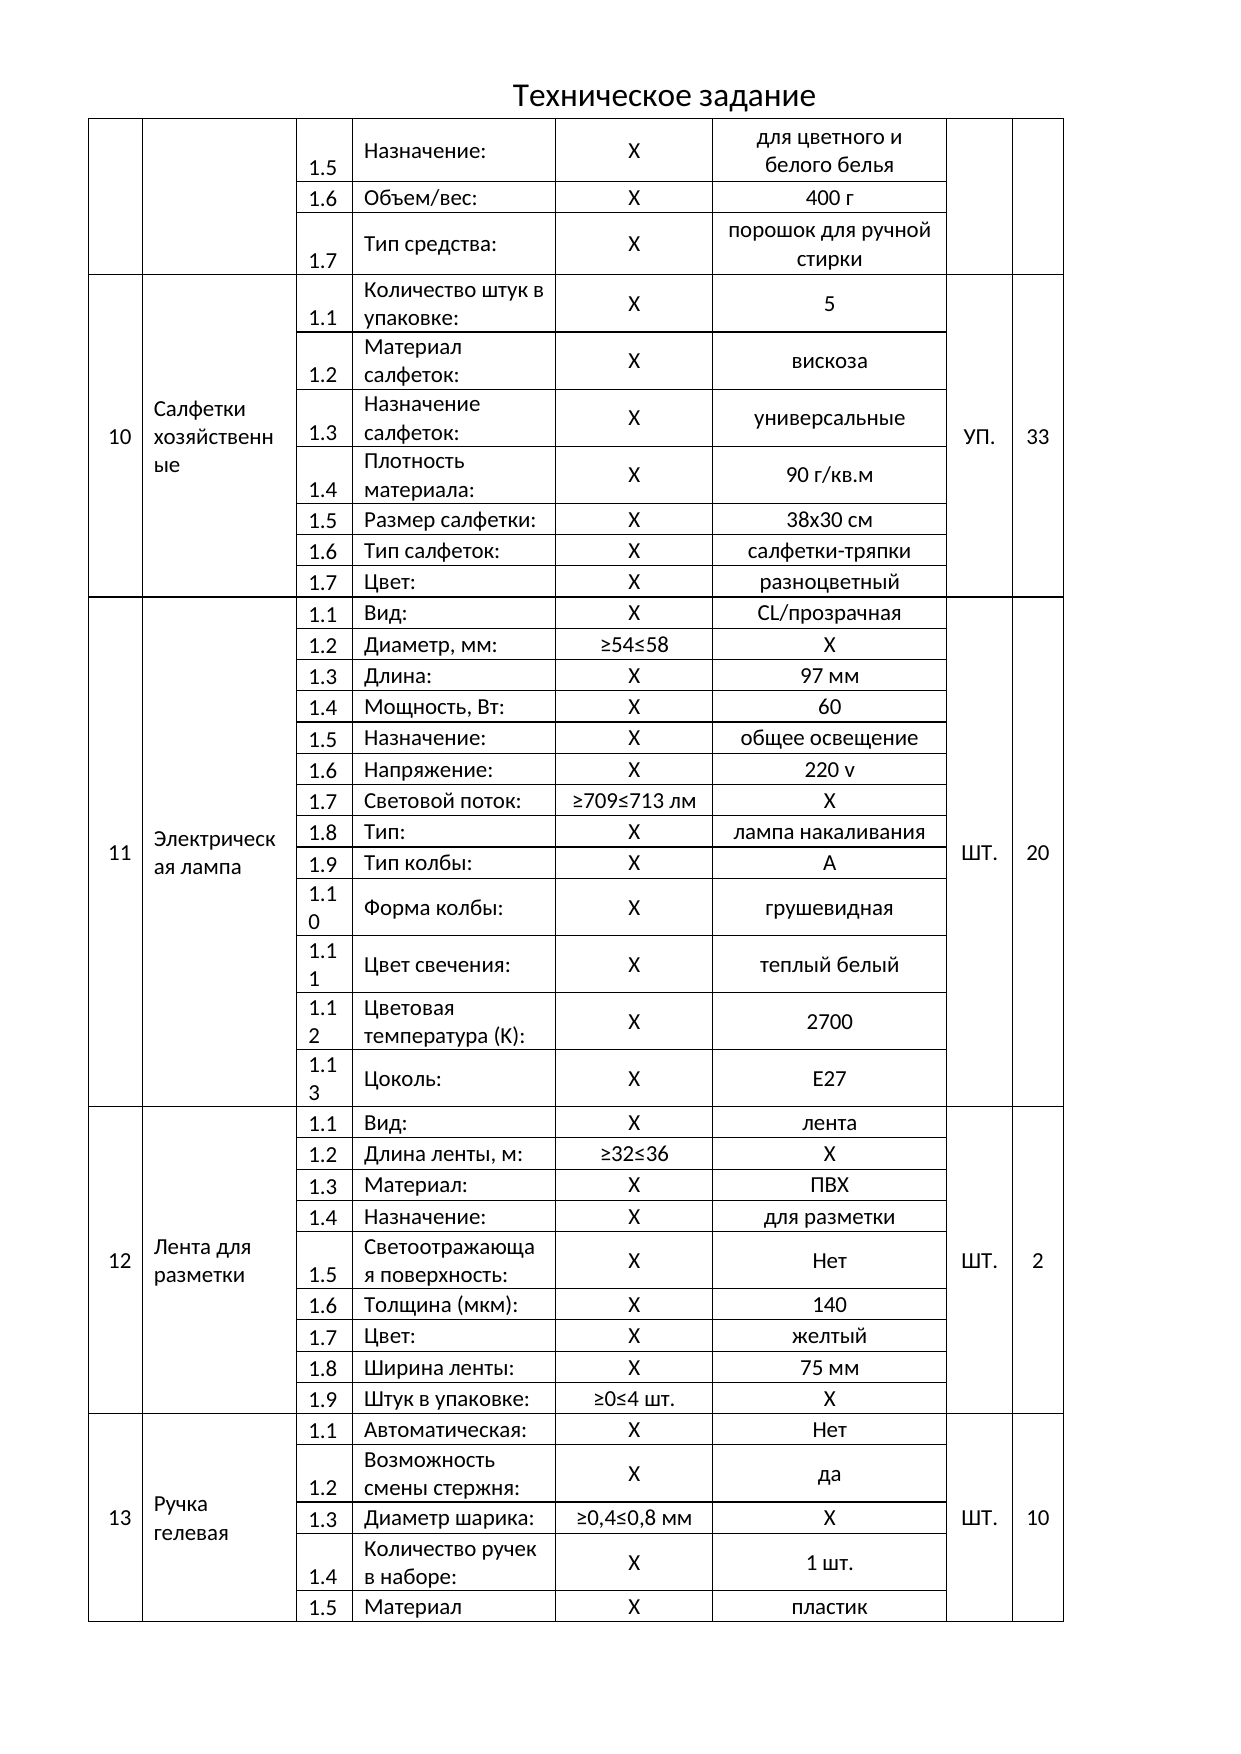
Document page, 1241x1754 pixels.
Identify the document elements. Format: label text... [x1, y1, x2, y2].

table_cell Возможность смены стержня: [353, 1445, 555, 1501]
table_cell Лента для разметки [143, 1107, 296, 1413]
table_cell Х [556, 333, 712, 388]
table_cell теплый белый [713, 936, 946, 992]
table_cell 1.8 [297, 816, 352, 846]
table_cell 38x30 см [713, 504, 946, 534]
table_cell Цоколь: [353, 1050, 555, 1106]
table_cell лента [713, 1107, 946, 1137]
table_cell 12 [89, 1107, 142, 1413]
table_cell 20 [1013, 598, 1063, 1106]
table_cell 140 [713, 1289, 946, 1319]
table_cell 90 г/кв.м [713, 447, 946, 503]
table_cell Х [556, 1445, 712, 1501]
table_cell 1.10 [297, 879, 352, 935]
table_cell CL/прозрачная [713, 598, 946, 628]
table_cell 1.3 [297, 1503, 352, 1533]
table_cell 1.6 [297, 535, 352, 565]
table_cell для разметки [713, 1201, 946, 1231]
table_cell Х [556, 1107, 712, 1137]
table_cell 220 v [713, 754, 946, 784]
table_cell Ручка гелевая [143, 1414, 296, 1621]
table_cell Х [556, 848, 712, 878]
table_cell Х [556, 119, 712, 181]
table_cell Х [556, 1591, 712, 1621]
table_cell 2700 [713, 993, 946, 1049]
table_cell 1.1 [297, 1414, 352, 1444]
table_cell 1.7 [297, 566, 352, 596]
table_cell УП. [947, 275, 1012, 596]
table_cell 1.12 [297, 993, 352, 1049]
table_cell Х [713, 1138, 946, 1168]
table_cell ШТ. [947, 598, 1012, 1106]
table_cell Х [556, 1201, 712, 1231]
table_cell 1.6 [297, 182, 352, 212]
table_cell грушевидная [713, 879, 946, 935]
table_cell 1.4 [297, 1201, 352, 1231]
table_cell Световой поток: [353, 785, 555, 815]
table_cell Количество ручек в наборе: [353, 1534, 555, 1590]
table_cell Х [556, 1170, 712, 1200]
table_cell Х [713, 1383, 946, 1413]
table_cell Х [556, 566, 712, 596]
table_cell салфетки-тряпки [713, 535, 946, 565]
table_cell ≥32≤36 [556, 1138, 712, 1168]
table_cell Х [556, 936, 712, 992]
table_cell 1.5 [297, 723, 352, 753]
table_cell 1.5 [297, 1232, 352, 1288]
table_cell Диаметр шарика: [353, 1503, 555, 1533]
table_cell Х [556, 1289, 712, 1319]
table_cell Назначение: [353, 723, 555, 753]
table_cell Электрическая лампа [143, 598, 296, 1106]
table_cell Материал: [353, 1170, 555, 1200]
table_cell Тип средства: [353, 213, 555, 274]
table_cell Тип: [353, 816, 555, 846]
table_cell Х [556, 447, 712, 503]
table_cell Количество штук в упаковке: [353, 275, 555, 331]
table_cell ≥709≤713 лм [556, 785, 712, 815]
table_cell Х [556, 1414, 712, 1444]
table_cell Х [556, 504, 712, 534]
table_cell 1.9 [297, 848, 352, 878]
table_cell 1.6 [297, 1289, 352, 1319]
table_cell 1.4 [297, 691, 352, 721]
table_cell Х [556, 1534, 712, 1590]
table_cell 1.4 [297, 1534, 352, 1590]
table_cell 13 [89, 1414, 142, 1621]
table_cell Цвет: [353, 566, 555, 596]
table_cell Х [556, 275, 712, 331]
table_cell Х [556, 660, 712, 690]
table_cell Назначение: [353, 1201, 555, 1231]
table_cell Х [556, 535, 712, 565]
table_cell 1.5 [297, 1591, 352, 1621]
table_cell желтый [713, 1320, 946, 1351]
table_cell 10 [89, 275, 142, 596]
table_cell 1.5 [297, 504, 352, 534]
table_cell Х [556, 1352, 712, 1382]
table_cell Х [556, 1232, 712, 1288]
table_cell 1.2 [297, 629, 352, 659]
table_cell 1 шт. [713, 1534, 946, 1590]
table_cell Х [556, 598, 712, 628]
table_cell Х [556, 691, 712, 721]
table_cell лампа накаливания [713, 816, 946, 846]
table_cell Тип колбы: [353, 848, 555, 878]
table_cell Х [713, 629, 946, 659]
table_cell Светоотражающая поверхность: [353, 1232, 555, 1288]
table_cell Х [556, 1050, 712, 1106]
table_cell Нет [713, 1232, 946, 1288]
table_cell Вид: [353, 598, 555, 628]
table_cell Длина: [353, 660, 555, 690]
table_cell разноцветный [713, 566, 946, 596]
table_cell Х [556, 213, 712, 274]
table_cell Х [556, 1320, 712, 1351]
table_cell ШТ. [947, 1414, 1012, 1621]
table_cell Х [556, 879, 712, 935]
table_cell Тип салфеток: [353, 535, 555, 565]
table_cell E27 [713, 1050, 946, 1106]
table_cell 2 [1013, 1107, 1063, 1413]
table_cell Салфетки хозяйственные [143, 275, 296, 596]
table_cell 1.3 [297, 390, 352, 446]
table_cell Толщина (мкм): [353, 1289, 555, 1319]
table_cell Мощность, Вт: [353, 691, 555, 721]
table_cell ≥54≤58 [556, 629, 712, 659]
table_cell 5 [713, 275, 946, 331]
table_cell A [713, 848, 946, 878]
table_cell Х [713, 785, 946, 815]
table_cell 1.5 [297, 119, 352, 181]
table_cell Штук в упаковке: [353, 1383, 555, 1413]
table_cell Плотность материала: [353, 447, 555, 503]
table_cell Размер салфетки: [353, 504, 555, 534]
table_cell 1.6 [297, 754, 352, 784]
table_cell 400 г [713, 182, 946, 212]
table_cell да [713, 1445, 946, 1501]
table_cell 60 [713, 691, 946, 721]
table_cell общее освещение [713, 723, 946, 753]
table_cell 75 мм [713, 1352, 946, 1382]
table_cell ШТ. [947, 1107, 1012, 1413]
table_cell для цветного и белого белья [713, 119, 946, 181]
table_cell Х [713, 1503, 946, 1533]
table_cell пластик [713, 1591, 946, 1621]
table_cell 1.3 [297, 1170, 352, 1200]
table_cell Х [556, 390, 712, 446]
table_cell Напряжение: [353, 754, 555, 784]
table_cell Материал корпуса: [353, 1591, 555, 1621]
table_cell Назначение: [353, 119, 555, 181]
table_cell 33 [1013, 275, 1063, 596]
table_cell Автоматическая: [353, 1414, 555, 1444]
table_cell универсальные [713, 390, 946, 446]
table_cell 1.11 [297, 936, 352, 992]
table_cell Х [556, 993, 712, 1049]
table_cell вискоза [713, 333, 946, 388]
table_cell 1.1 [297, 1107, 352, 1137]
table_cell Х [556, 182, 712, 212]
table_cell 1.2 [297, 333, 352, 388]
table_cell ≥0,4≤0,8 мм [556, 1503, 712, 1533]
table_cell 1.9 [297, 1383, 352, 1413]
table_cell Х [556, 754, 712, 784]
table_cell Цветовая температура (K): [353, 993, 555, 1049]
table_cell Цвет свечения: [353, 936, 555, 992]
table_cell 1.2 [297, 1138, 352, 1168]
table_cell порошок для ручной стирки [713, 213, 946, 274]
table_cell ПВХ [713, 1170, 946, 1200]
table_cell Назначение салфеток: [353, 390, 555, 446]
table_cell Х [556, 816, 712, 846]
table_cell 1.1 [297, 598, 352, 628]
table_cell 11 [89, 598, 142, 1106]
table_cell 1.1 [297, 275, 352, 331]
table_cell 97 мм [713, 660, 946, 690]
table_cell 1.3 [297, 660, 352, 690]
table_cell ≥0≤4 шт. [556, 1383, 712, 1413]
table_cell 1.8 [297, 1352, 352, 1382]
table_cell Объем/вес: [353, 182, 555, 212]
table_cell 1.4 [297, 447, 352, 503]
table_cell 1.7 [297, 213, 352, 274]
table_cell Форма колбы: [353, 879, 555, 935]
table_cell 1.7 [297, 1320, 352, 1351]
table_cell Материал салфеток: [353, 333, 555, 388]
table_cell Х [556, 723, 712, 753]
table_cell Длина ленты, м: [353, 1138, 555, 1168]
table_cell Ширина ленты: [353, 1352, 555, 1382]
table_cell Диаметр, мм: [353, 629, 555, 659]
table_cell Вид: [353, 1107, 555, 1137]
table_cell 1.13 [297, 1050, 352, 1106]
table_cell Цвет: [353, 1320, 555, 1351]
table_cell 1.2 [297, 1445, 352, 1501]
table_cell 10 [1013, 1414, 1063, 1621]
table_cell 1.7 [297, 785, 352, 815]
table_cell Нет [713, 1414, 946, 1444]
